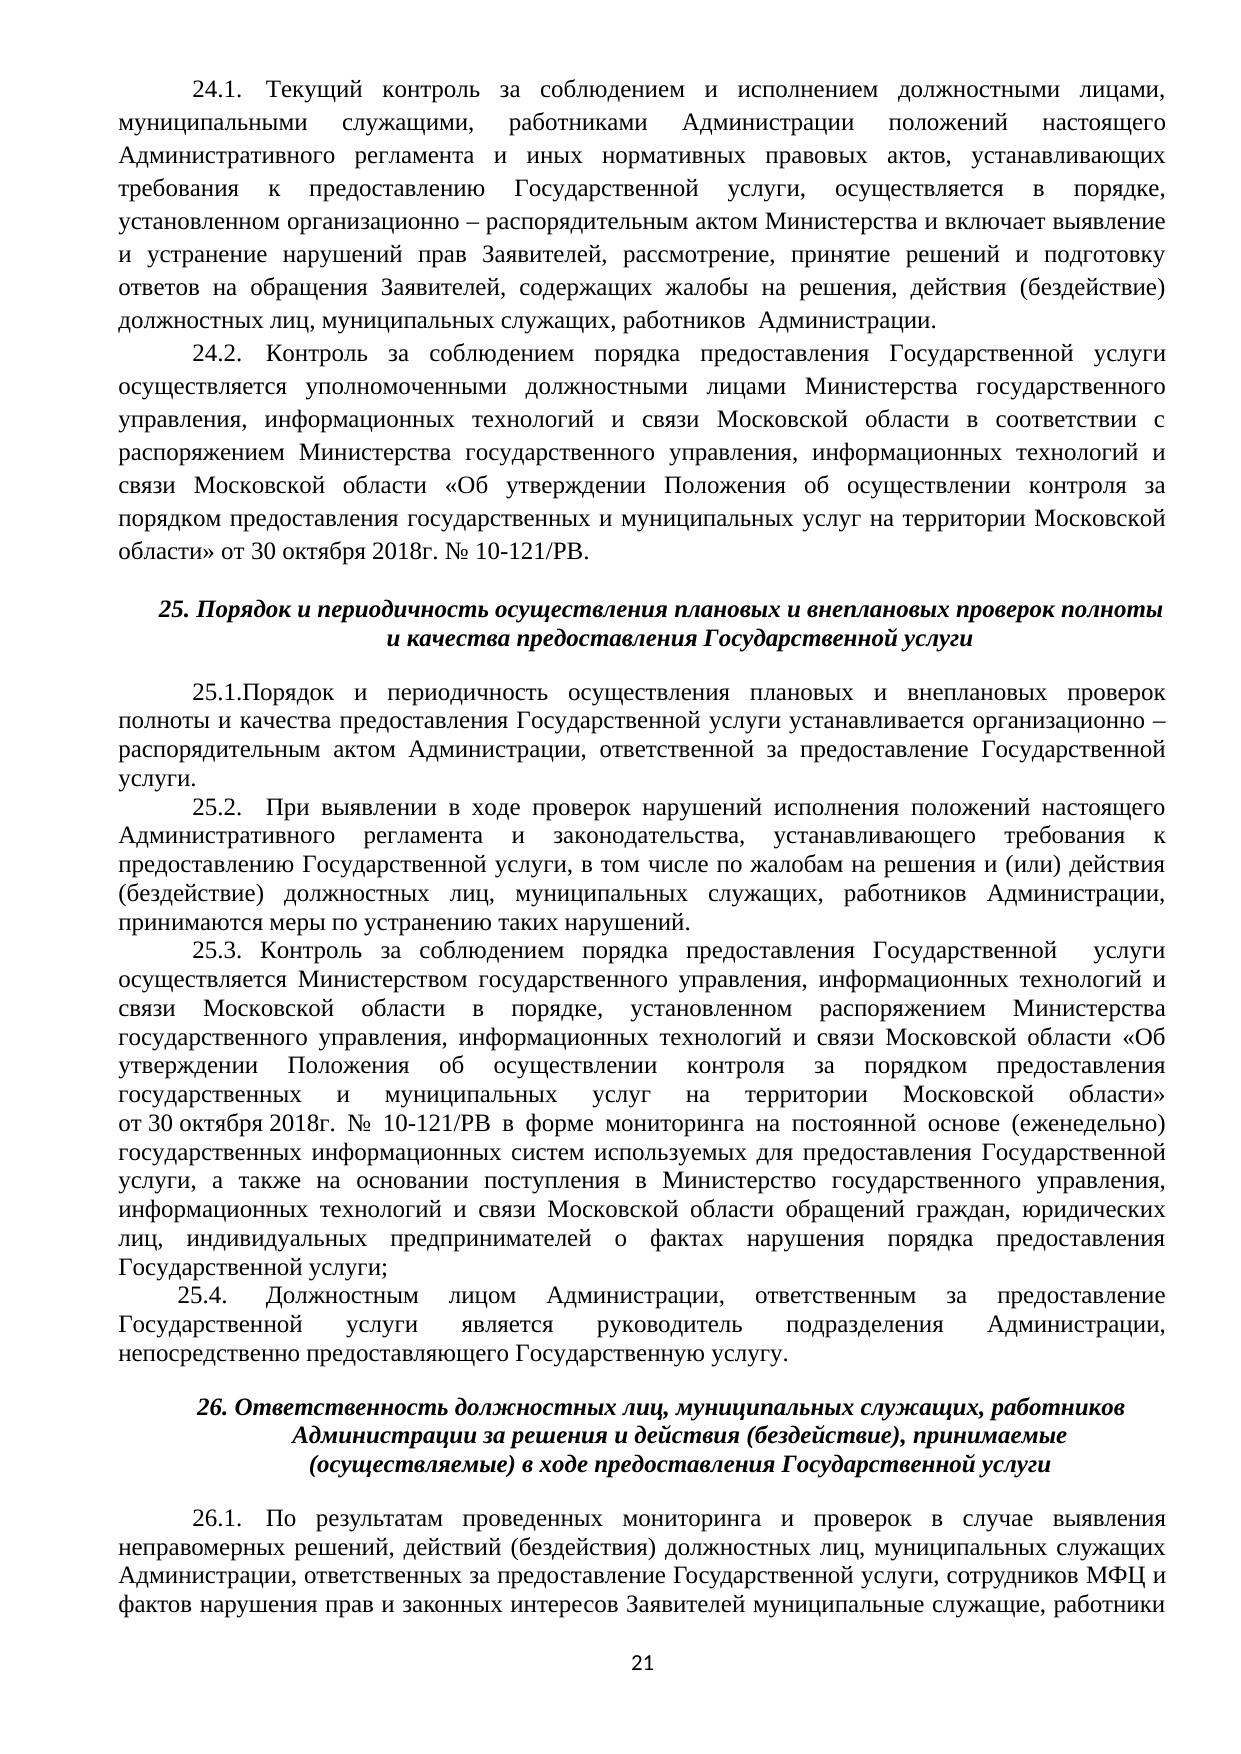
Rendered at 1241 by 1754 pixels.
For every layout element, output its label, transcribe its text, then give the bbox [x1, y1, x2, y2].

list Должностным лицом Администрации, ответственным за предоставление Государственной услуги является руководитель подразделения Администрации, непосредственно предоставляющего Государственную услугу. [118, 1280, 1167, 1367]
text Порядок и периодичность осуществления плановых и внеплановых проверок полноты и качества предоставления Государственной услуги [156, 594, 1167, 652]
list Текущий контроль за соблюдением и исполнением должностными лицами, муниципальными служащими, работниками Администрации положений настоящего Административного регламента и иных нормативных правовых актов, устанавливающих требования к предоставлению Государственной услуги, осуществляется в порядке, установленном организационно – распорядительным актом Министерства и включает выявление и устранение нарушений прав Заявителей, рассмотрение, принятие решений и подготовку ответов на обращения Заявителей, содержащих жалобы на решения, действия (бездействие) должностных лиц, муниципальных служащих, работников Администрации. [118, 74, 1167, 334]
text 25.1.Порядок и периодичность осуществления плановых и внеплановых проверок полноты и качества предоставления Государственной услуги устанавливается организационно – распорядительным актом Администрации, ответственной за предоставление Государственной услуги. [118, 677, 1167, 792]
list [118, 1503, 1167, 1618]
text Ответственность должностных лиц, муниципальных служащих, работников Администрации за решения и действия (бездействие), принимаемые (осуществляемые) в ходе предоставления Государственной услуги [156, 1392, 1167, 1478]
text 25.3. Контроль за соблюдением порядка предоставления Государственной услуги осуществляется Министерством государственного управления, информационных технологий и связи Московской области в порядке, установленном распоряжением Министерства государственного управления, информационных технологий и связи Московской области «Об утверждении Положения об осуществлении контроля за порядком предоставления государственных и муниципальных услуг на территории Московской области» от 30 октября 2018г. № 10-121/РВ в форме мониторинга на постоянной основе (еженедельно) государственных информационных систем используемых для предоставления Государственной услуги, а также на основании поступления в Министерство государственного управления, информационных технологий и связи Московской области обращений граждан, юридических лиц, индивидуальных предпринимателей о фактах нарушения порядка предоставления Государственной услуги; [118, 935, 1167, 1280]
text 25.2. При выявлении в ходе проверок нарушений исполнения положений настоящего Административного регламента и законодательства, устанавливающего требования к предоставлению Государственной услуги, в том числе по жалобам на решения и (или) действия (бездействие) должностных лиц, муниципальных служащих, работников Администрации, принимаются меры по устранению таких нарушений. [118, 792, 1167, 935]
list Контроль за соблюдением порядка предоставления Государственной услуги осуществляется уполномоченными должностными лицами Министерства государственного управления, информационных технологий и связи Московской области в соответствии с распоряжением Министерства государственного управления, информационных технологий и связи Московской области «Об утверждении Положения об осуществлении контроля за порядком предоставления государственных и муниципальных услуг на территории Московской области» от 30 октября 2018г. № 10-121/РВ. [118, 338, 1167, 565]
